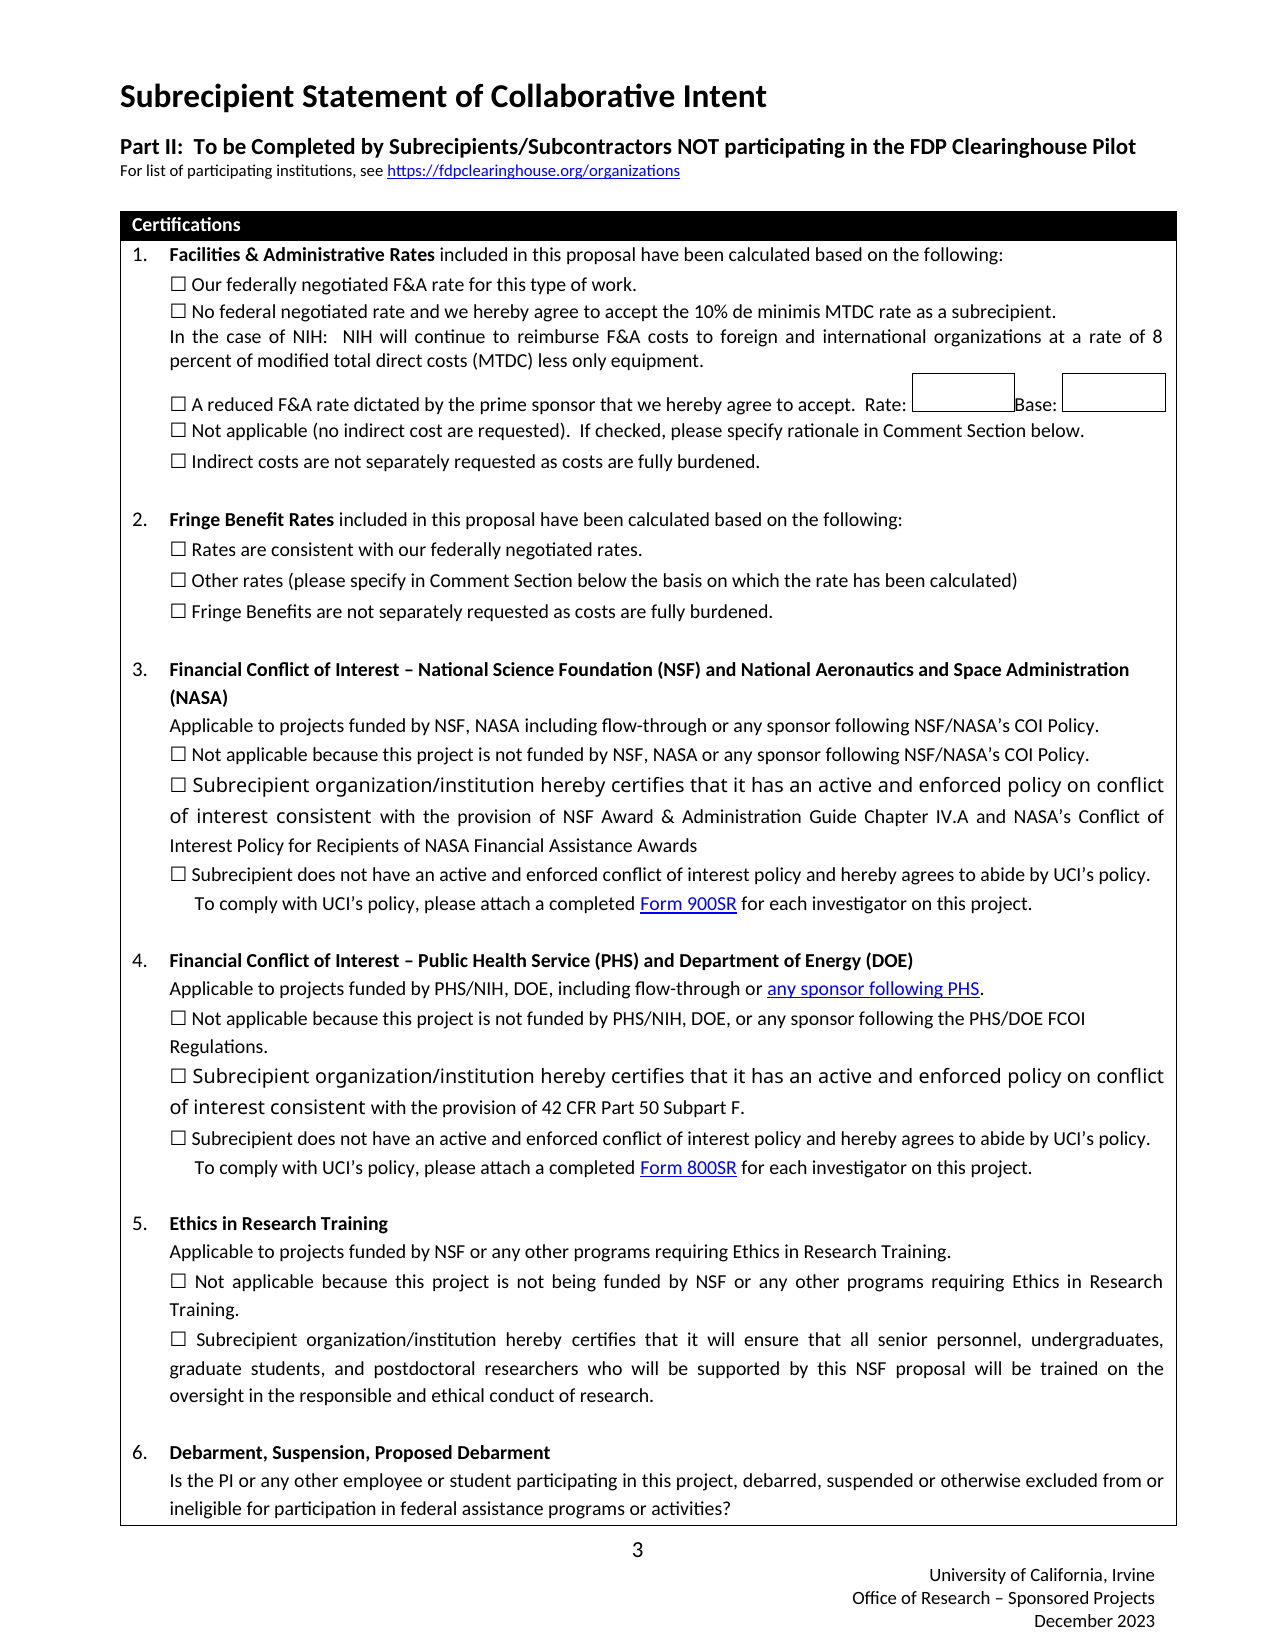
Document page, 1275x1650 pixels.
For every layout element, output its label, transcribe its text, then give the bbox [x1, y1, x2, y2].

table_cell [121, 241, 1176, 1525]
table_header Certifications [121, 212, 1176, 240]
text For list of participating institutions, see https://fdpclearinghouse.org/organizations [120, 160, 1155, 181]
text Part II: To be Completed by Subrecipients/Subcontractors NOT participating in the FDP Clearinghouse Pilot [120, 132, 1155, 160]
